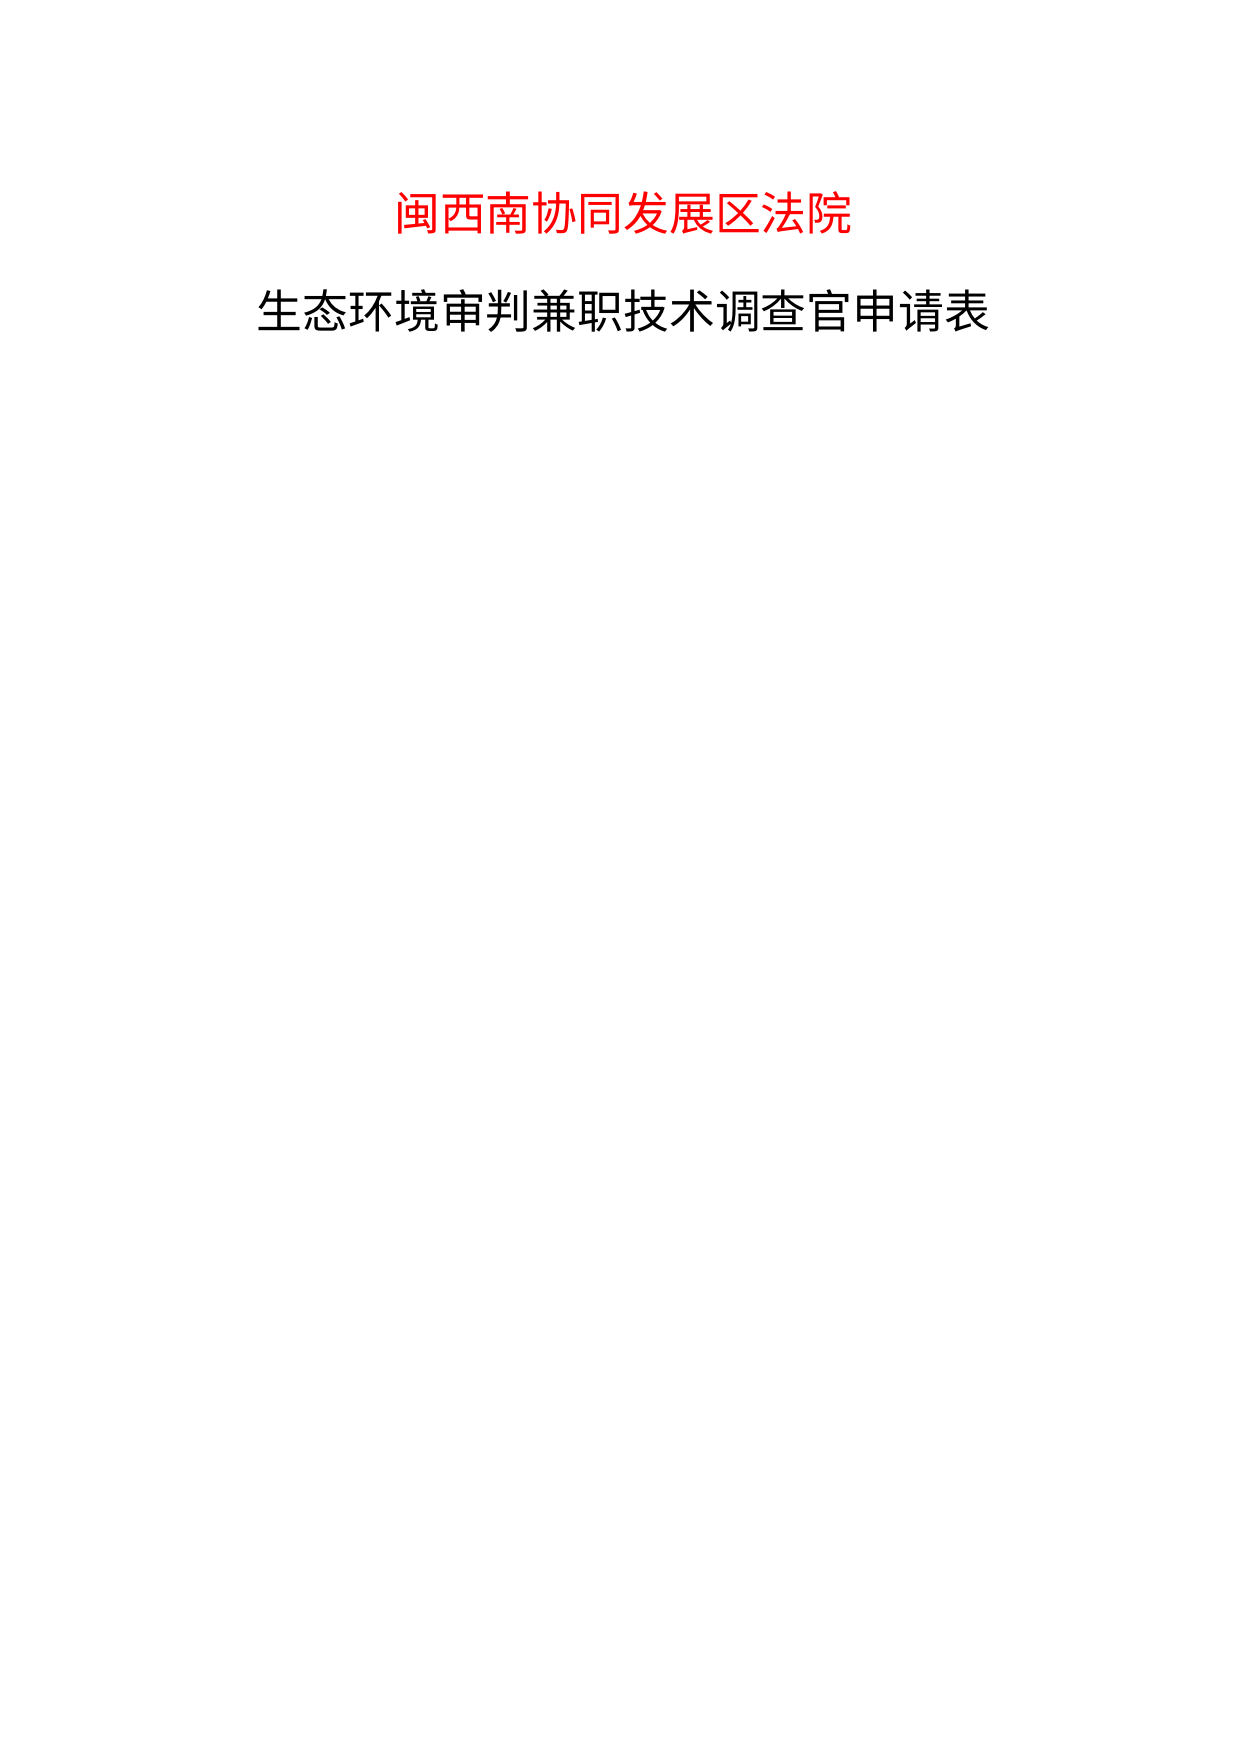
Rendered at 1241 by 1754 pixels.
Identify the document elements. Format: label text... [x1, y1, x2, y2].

text 生态环境审判兼职技术调查官申请表 [164, 259, 1082, 357]
text 闽西南协同发展区法院 [164, 162, 1082, 259]
